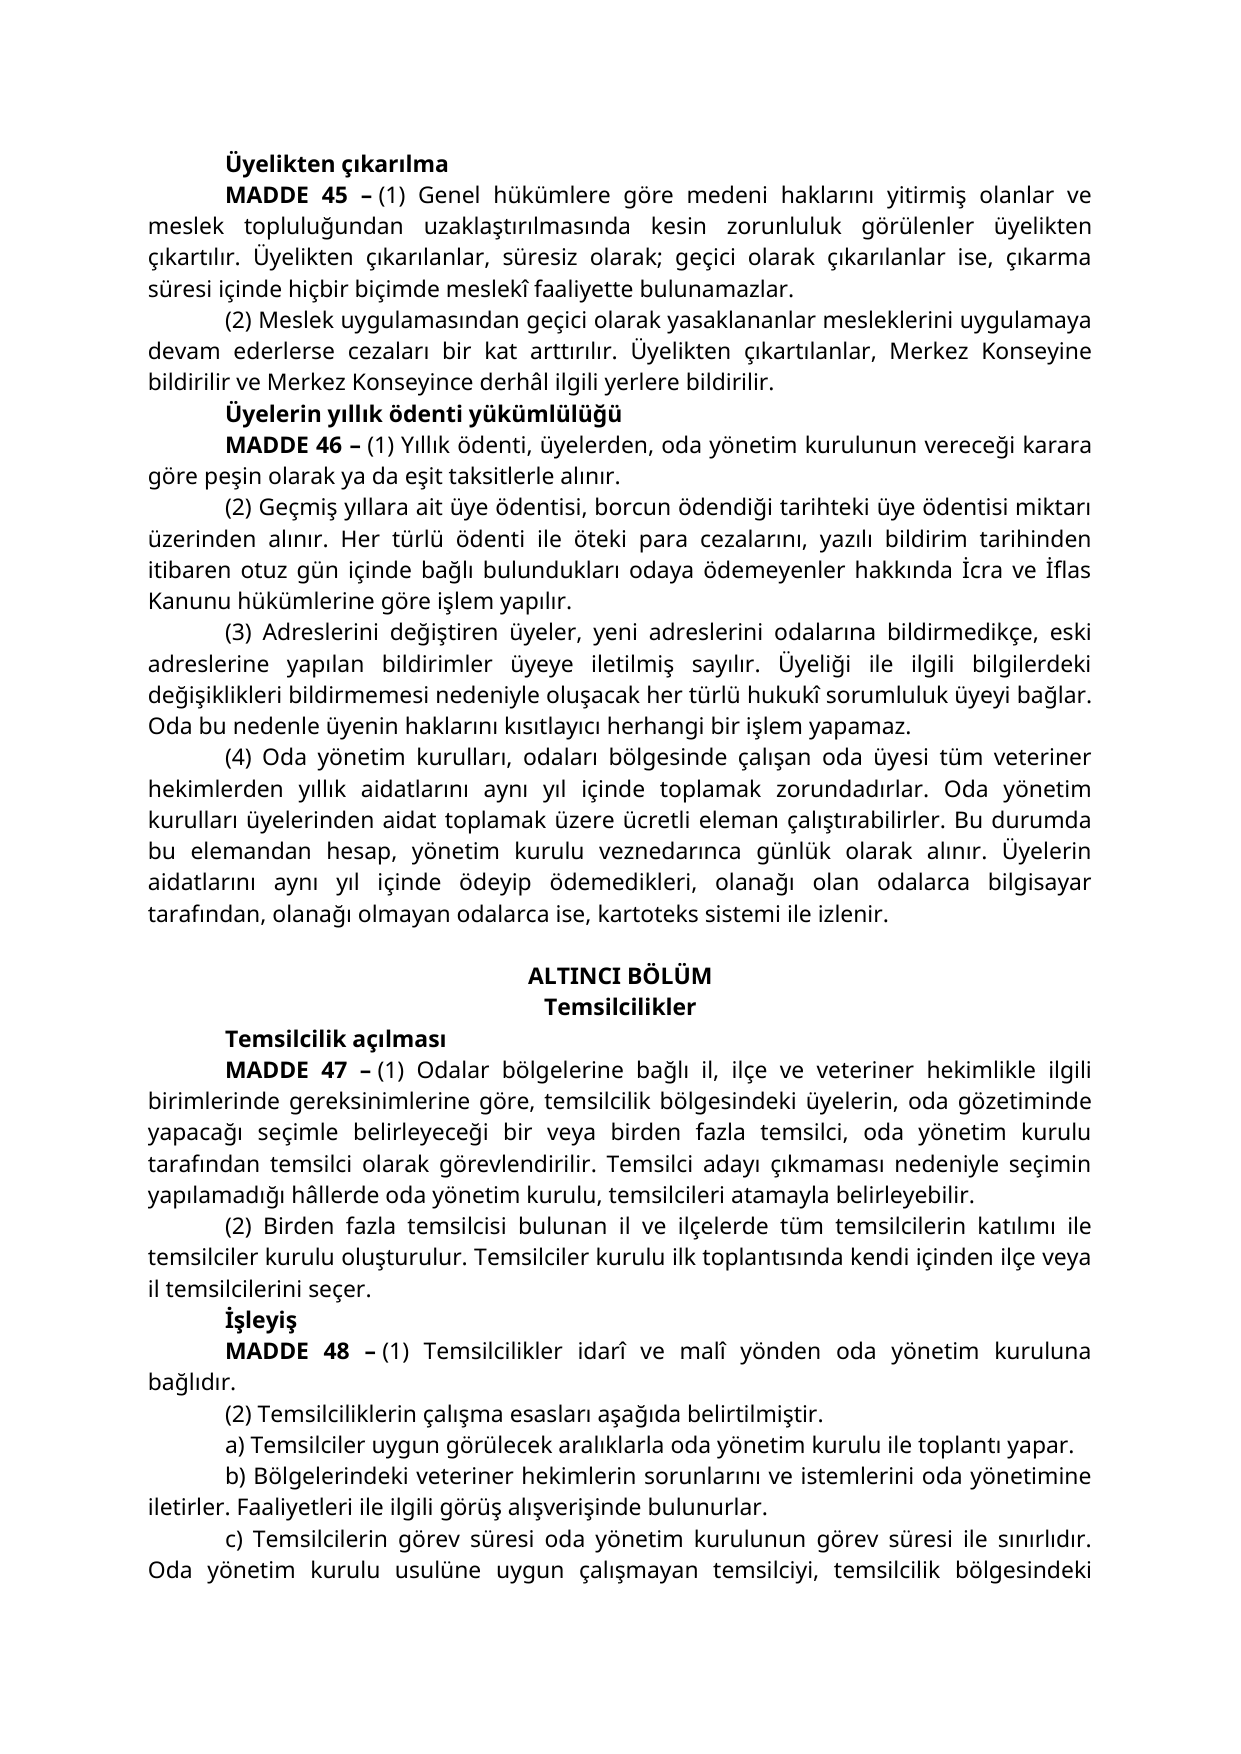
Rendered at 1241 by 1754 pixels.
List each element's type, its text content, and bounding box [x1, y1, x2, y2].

text (2) Meslek uygulamasından geçici olarak yasaklananlar mesleklerini uygulamaya devam ederlerse cezaları bir kat arttırılır. Üyelikten çıkartılanlar, Merkez Konseyine bildirilir ve Merkez Konseyince derhâl ilgili yerlere bildirilir. [148, 304, 1093, 398]
text Temsilcilik açılması [148, 1023, 1093, 1054]
text MADDE 46 – (1) Yıllık ödenti, üyelerden, oda yönetim kurulunun vereceği karara göre peşin olarak ya da eşit taksitlerle alınır. [148, 429, 1093, 491]
text Temsilcilikler [148, 991, 1093, 1023]
text (2) Geçmiş yıllara ait üye ödentisi, borcun ödendiği tarihteki üye ödentisi miktarı üzerinden alınır. Her türlü ödenti ile öteki para cezalarını, yazılı bildirim tarihinden itibaren otuz gün içinde bağlı bulundukları odaya ödemeyenler hakkında İcra ve İflas Kanunu hükümlerine göre işlem yapılır. [148, 491, 1093, 616]
text İşleyiş [148, 1304, 1093, 1335]
text MADDE 48 – (1) Temsilcilikler idarî ve malî yönden oda yönetim kuruluna bağlıdır. [148, 1335, 1093, 1398]
text (2) Birden fazla temsilcisi bulunan il ve ilçelerde tüm temsilcilerin katılımı ile temsilciler kurulu oluşturulur. Temsilciler kurulu ilk toplantısında kendi içinden ilçe veya il temsilcilerini seçer. [148, 1210, 1093, 1304]
text Üyelerin yıllık ödenti yükümlülüğü [148, 398, 1093, 429]
text (4) Oda yönetim kurulları, odaları bölgesinde çalışan oda üyesi tüm veteriner hekimlerden yıllık aidatlarını aynı yıl içinde toplamak zorundadırlar. Oda yönetim kurulları üyelerinden aidat toplamak üzere ücretli eleman çalıştırabilirler. Bu durumda bu elemandan hesap, yönetim kurulu veznedarınca günlük olarak alınır. Üyelerin aidatlarını aynı yıl içinde ödeyip ödemedikleri, olanağı olan odalarca bilgisayar tarafından, olanağı olmayan odalarca ise, kartoteks sistemi ile izlenir. [148, 741, 1093, 929]
text Üyelikten çıkarılma [148, 148, 1093, 179]
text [148, 1523, 1093, 1585]
text a) Temsilciler uygun görülecek aralıklarla oda yönetim kurulu ile toplantı yapar. [148, 1429, 1093, 1460]
text MADDE 45 – (1) Genel hükümlere göre medeni haklarını yitirmiş olanlar ve meslek topluluğundan uzaklaştırılmasında kesin zorunluluk görülenler üyelikten çıkartılır. Üyelikten çıkarılanlar, süresiz olarak; geçici olarak çıkarılanlar ise, çıkarma süresi içinde hiçbir biçimde meslekî faaliyette bulunamazlar. [148, 179, 1093, 304]
text MADDE 47 – (1) Odalar bölgelerine bağlı il, ilçe ve veteriner hekimlikle ilgili birimlerinde gereksinimlerine göre, temsilcilik bölgesindeki üyelerin, oda gözetiminde yapacağı seçimle belirleyeceği bir veya birden fazla temsilci, oda yönetim kurulu tarafından temsilci olarak görevlendirilir. Temsilci adayı çıkmaması nedeniyle seçimin yapılamadığı hâllerde oda yönetim kurulu, temsilcileri atamayla belirleyebilir. [148, 1054, 1093, 1210]
text b) Bölgelerindeki veteriner hekimlerin sorunlarını ve istemlerini oda yönetimine iletirler. Faaliyetleri ile ilgili görüş alışverişinde bulunurlar. [148, 1460, 1093, 1523]
text ALTINCI BÖLÜM [148, 960, 1093, 991]
text (2) Temsilciliklerin çalışma esasları aşağıda belirtilmiştir. [148, 1398, 1093, 1429]
text (3) Adreslerini değiştiren üyeler, yeni adreslerini odalarına bildirmedikçe, eski adreslerine yapılan bildirimler üyeye iletilmiş sayılır. Üyeliği ile ilgili bilgilerdeki değişiklikleri bildirmemesi nedeniyle oluşacak her türlü hukukî sorumluluk üyeyi bağlar. Oda bu nedenle üyenin haklarını kısıtlayıcı herhangi bir işlem yapamaz. [148, 616, 1093, 741]
